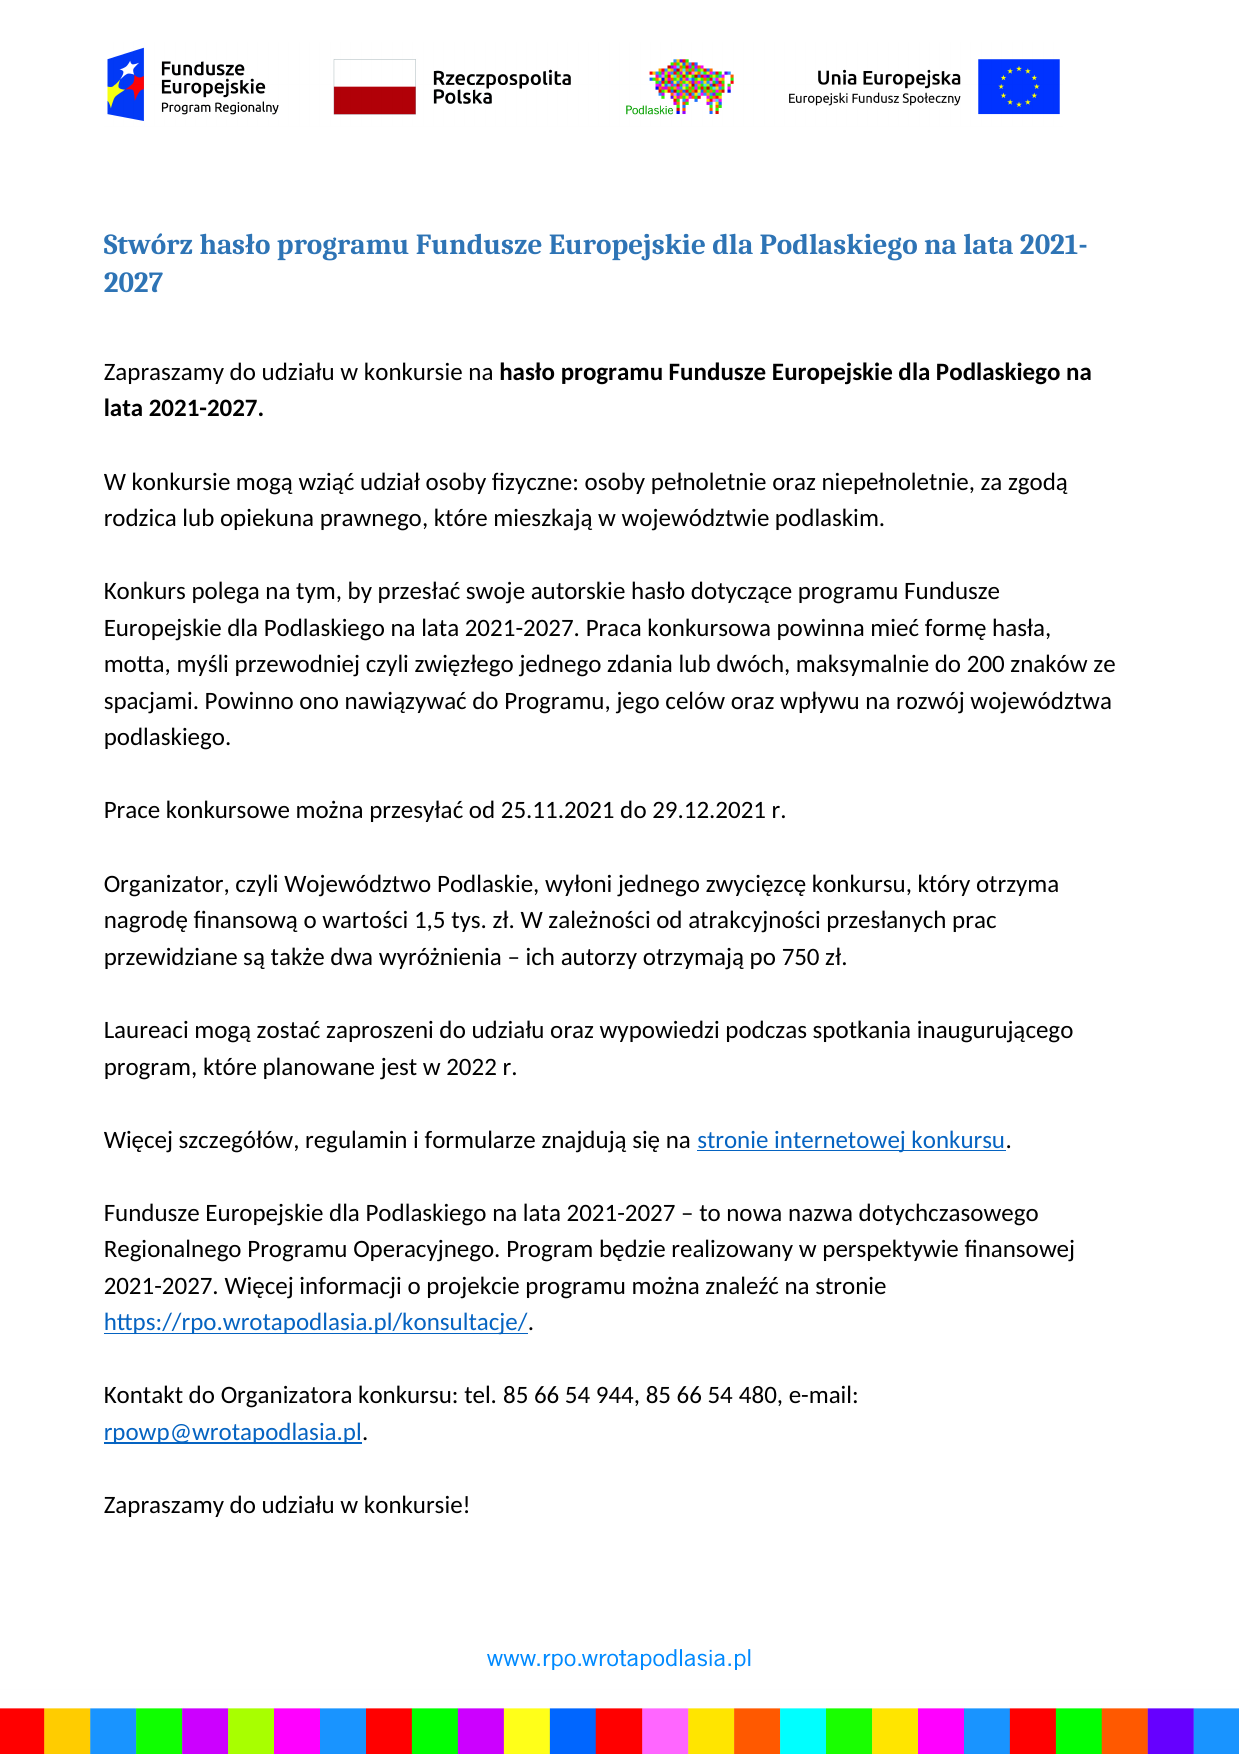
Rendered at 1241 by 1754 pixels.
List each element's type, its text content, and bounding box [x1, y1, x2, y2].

text Organizator, czyli Województwo Podlaskie, wyłoni jednego zwycięzcę konkursu, który otrzyma nagrodę finansową o wartości 1,5 tys. zł. W zależności od atrakcyjności przesłanych prac przewidziane są także dwa wyróżnienia – ich autorzy otrzymają po 750 zł. Laureaci mogą zostać zaproszeni do udziału oraz wypowiedzi podczas spotkania inaugurującego program, które planowane jest w 2022 r. [103, 868, 1122, 1081]
picture [0, 1625, 1239, 1754]
text Zapraszamy do udziału w konkursie! [103, 1489, 1122, 1520]
subtitle Stwórz hasło programu Fundusze Europejskie dla Podlaskiego na lata 2021-2027 [103, 228, 1122, 300]
text Fundusze Europejskie dla Podlaskiego na lata 2021-2027 – to nowa nazwa dotychczasowego Regionalnego Programu Operacyjnego. Program będzie realizowany w perspektywie finansowej 2021-2027. Więcej informacji o projekcie programu można znaleźć na stronie https://rpo.wrotapodlasia.pl/konsultacje/. [103, 1197, 1122, 1337]
text W konkursie mogą wziąć udział osoby fizyczne: osoby pełnoletnie oraz niepełnoletnie, za zgodą rodzica lub opiekuna prawnego, które mieszkają w województwie podlaskim. [103, 466, 1122, 533]
text Kontakt do Organizatora konkursu: tel. 85 66 54 944, 85 66 54 480, e-mail: rpowp@wrotapodlasia.pl. [103, 1380, 1122, 1447]
text Więcej szczegółów, regulamin i formularze znajdują się na stronie internetowej konkursu. [103, 1124, 1122, 1154]
text Konkurs polega na tym, by przesłać swoje autorskie hasło dotyczące programu Fundusze Europejskie dla Podlaskiego na lata 2021-2027. Praca konkursowa powinna mieć formę hasła, motta, myśli przewodniej czyli zwięzłego jednego zdania lub dwóch, maksymalnie do 200 znaków ze spacjami. Powinno ono nawiązywać do Programu, jego celów oraz wpływu na rozwój województwa podlaskiego. [103, 575, 1122, 752]
text Zapraszamy do udziału w konkursie na hasło programu Fundusze Europejskie dla Podlaskiego na lata 2021-2027. [103, 356, 1122, 423]
picture [103, 42, 1064, 127]
text Prace konkursowe można przesyłać od 25.11.2021 do 29.12.2021 r. [103, 795, 1122, 825]
